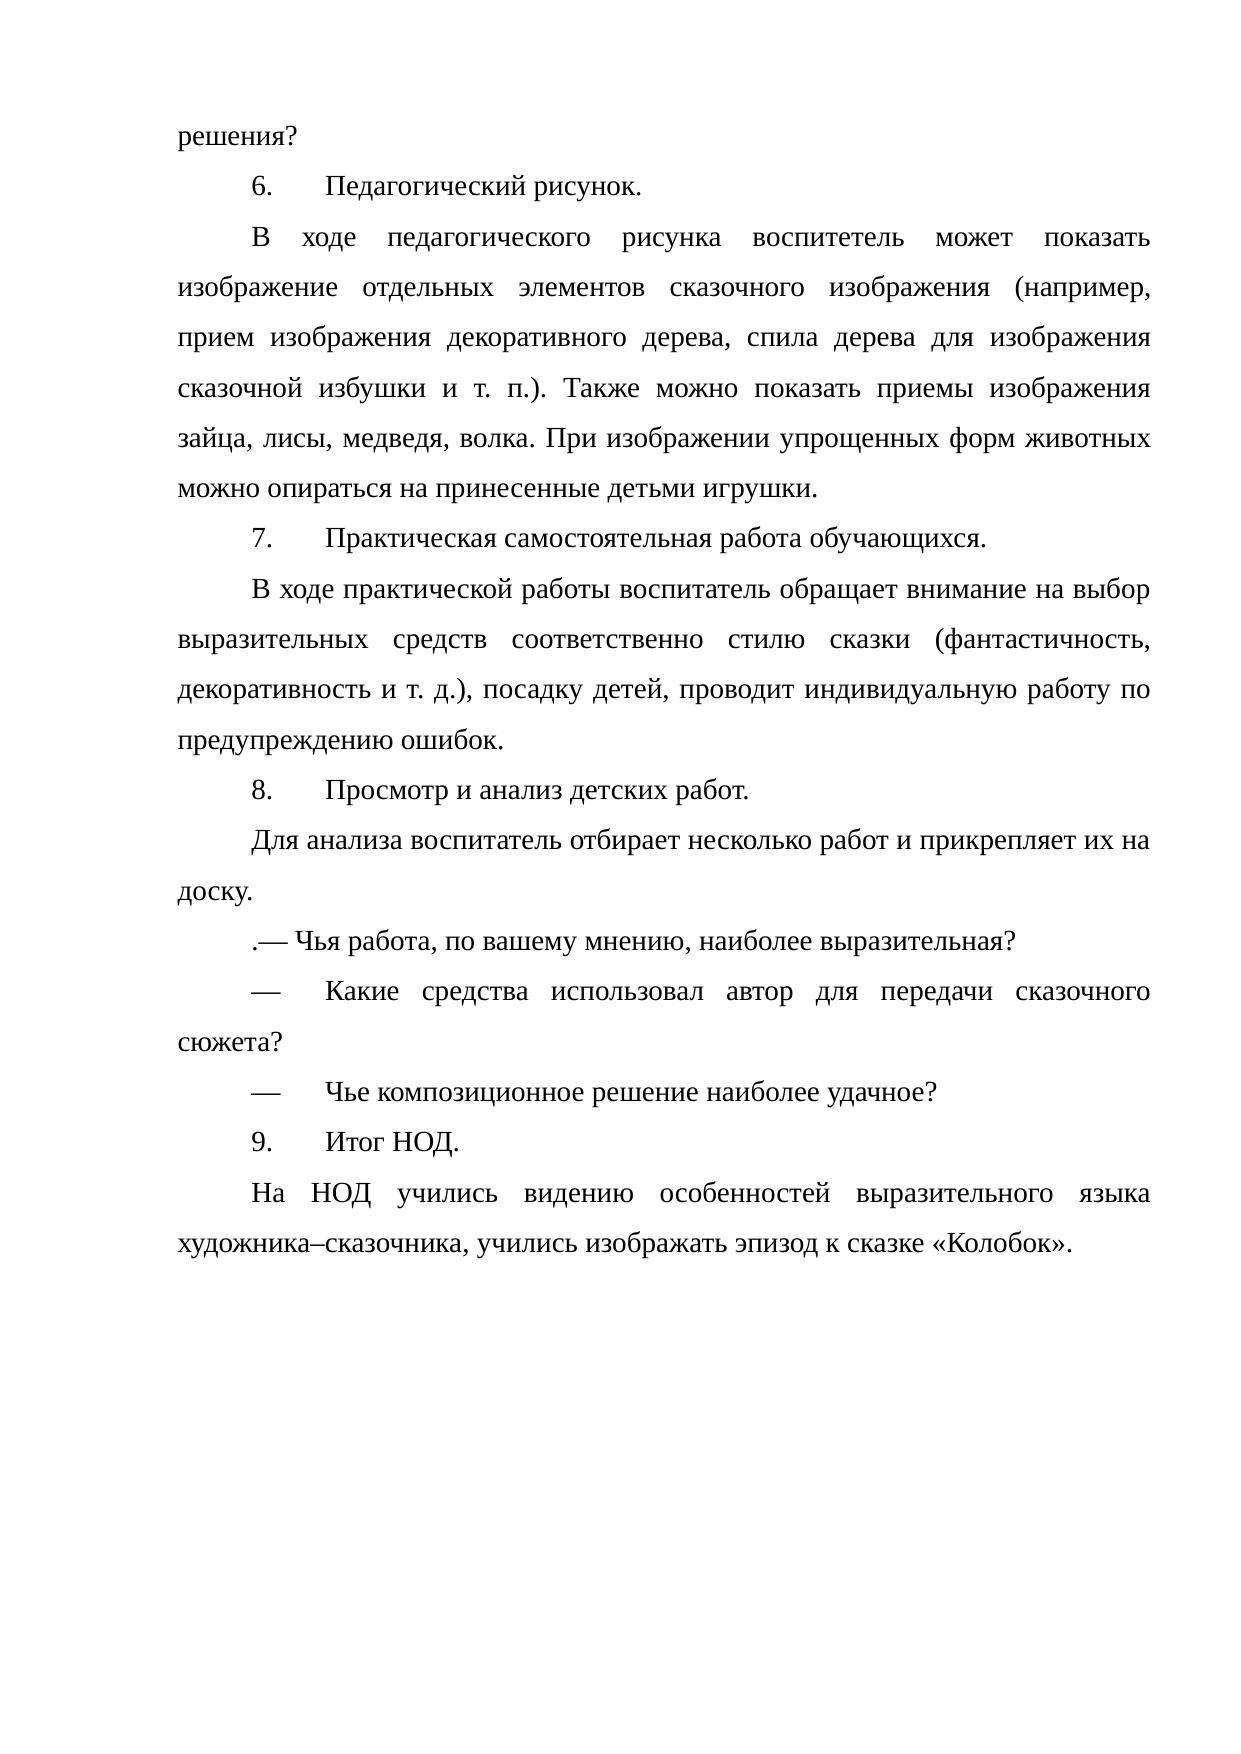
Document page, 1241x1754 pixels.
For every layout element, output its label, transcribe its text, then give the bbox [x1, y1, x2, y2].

text В ходе педагогического рисунка воспитетель может показать изображение отдельных элементов сказочного изображения (например, прием изображения декоративного дерева, спила дерева для изображения сказочной избушки и т. п.). Также можно показать приемы изображения зайца, лисы, медведя, волка. При изображении упрощенных форм животных можно опираться на принесенные детьми игрушки. [177, 219, 1152, 504]
text Для анализа воспитатель отбирает несколько работ и прикрепляет их на доску. [177, 822, 1152, 906]
text — Какие средства использовал автор для передачи сказочного сюжета? [177, 973, 1152, 1057]
text На НОД учились видению особенностей выразительного языка художника–сказочника, учились изображать эпизод к сказке «Колобок». [177, 1175, 1152, 1258]
text 7. Практическая самостоятельная работа обучающихся. [177, 521, 1152, 554]
text 6. Педагогический рисунок. [177, 168, 1152, 202]
text 8. Просмотр и анализ детских работ. [177, 772, 1152, 806]
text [177, 118, 1152, 152]
text 9. Итог НОД. [177, 1124, 1152, 1158]
text — Чье композиционное решение наиболее удачное? [177, 1074, 1152, 1108]
text .— Чья работа, по вашему мнению, наиболее выразительная? [177, 923, 1152, 957]
text В ходе практической работы воспитатель обращает внимание на выбор выразительных средств соответственно стилю сказки (фантастичность, декоративность и т. д.), посадку детей, проводит индивидуальную работу по предупреждению ошибок. [177, 571, 1152, 755]
